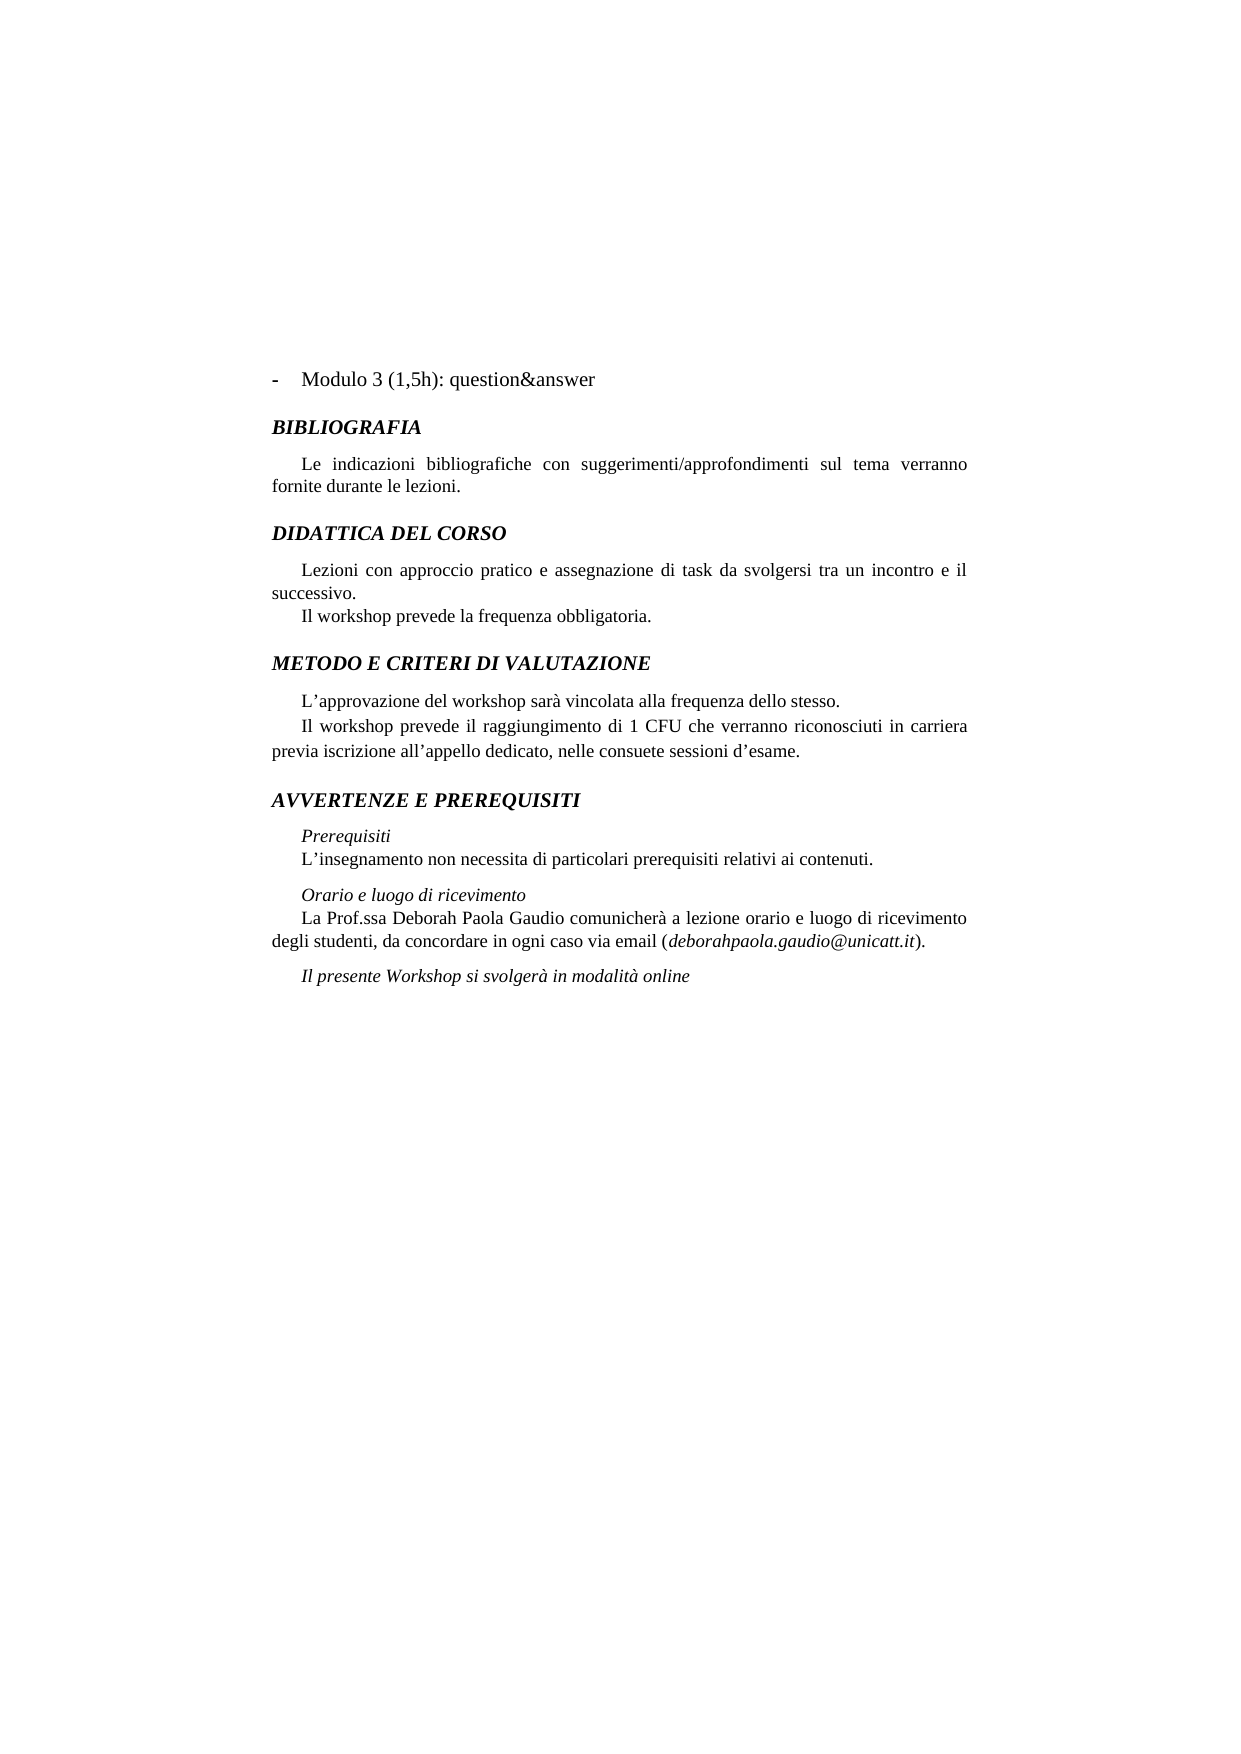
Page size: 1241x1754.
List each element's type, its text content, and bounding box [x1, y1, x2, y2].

list Modulo 3 (1,5h): question&answer [272, 366, 968, 391]
text METODO E CRITERI DI VALUTAZIONE [272, 652, 968, 674]
text Prerequisiti [272, 824, 968, 847]
text L’insegnamento non necessita di particolari prerequisiti relativi ai contenuti. [272, 847, 968, 870]
text Il workshop prevede la frequenza obbligatoria. [272, 604, 968, 627]
text Il workshop prevede il raggiungimento di 1 CFU che verranno riconosciuti in carriera previa iscrizione all’appello dedicato, nelle consuete sessioni d’esame. [272, 712, 968, 762]
text Orario e luogo di ricevimento [272, 883, 968, 906]
text La Prof.ssa Deborah Paola Gaudio comunicherà a lezione orario e luogo di ricevimento degli studenti, da concordare in ogni caso via email (deborahpaola.gaudio@unicatt.it). [272, 906, 968, 952]
text Il presente Workshop si svolgerà in modalità online [272, 964, 968, 987]
text AVVERTENZE E PREREQUISITI [272, 787, 968, 812]
text Le indicazioni bibliografiche con suggerimenti/approfondimenti sul tema verranno fornite durante le lezioni. [272, 452, 968, 497]
text Lezioni con approccio pratico e assegnazione di task da svolgersi tra un incontro e il successivo. [272, 558, 968, 604]
text DIDATTICA DEL CORSO [272, 522, 968, 545]
text L’approvazione del workshop sarà vincolata alla frequenza dello stesso. [272, 687, 968, 712]
text BIBLIOGRAFIA [272, 416, 968, 439]
